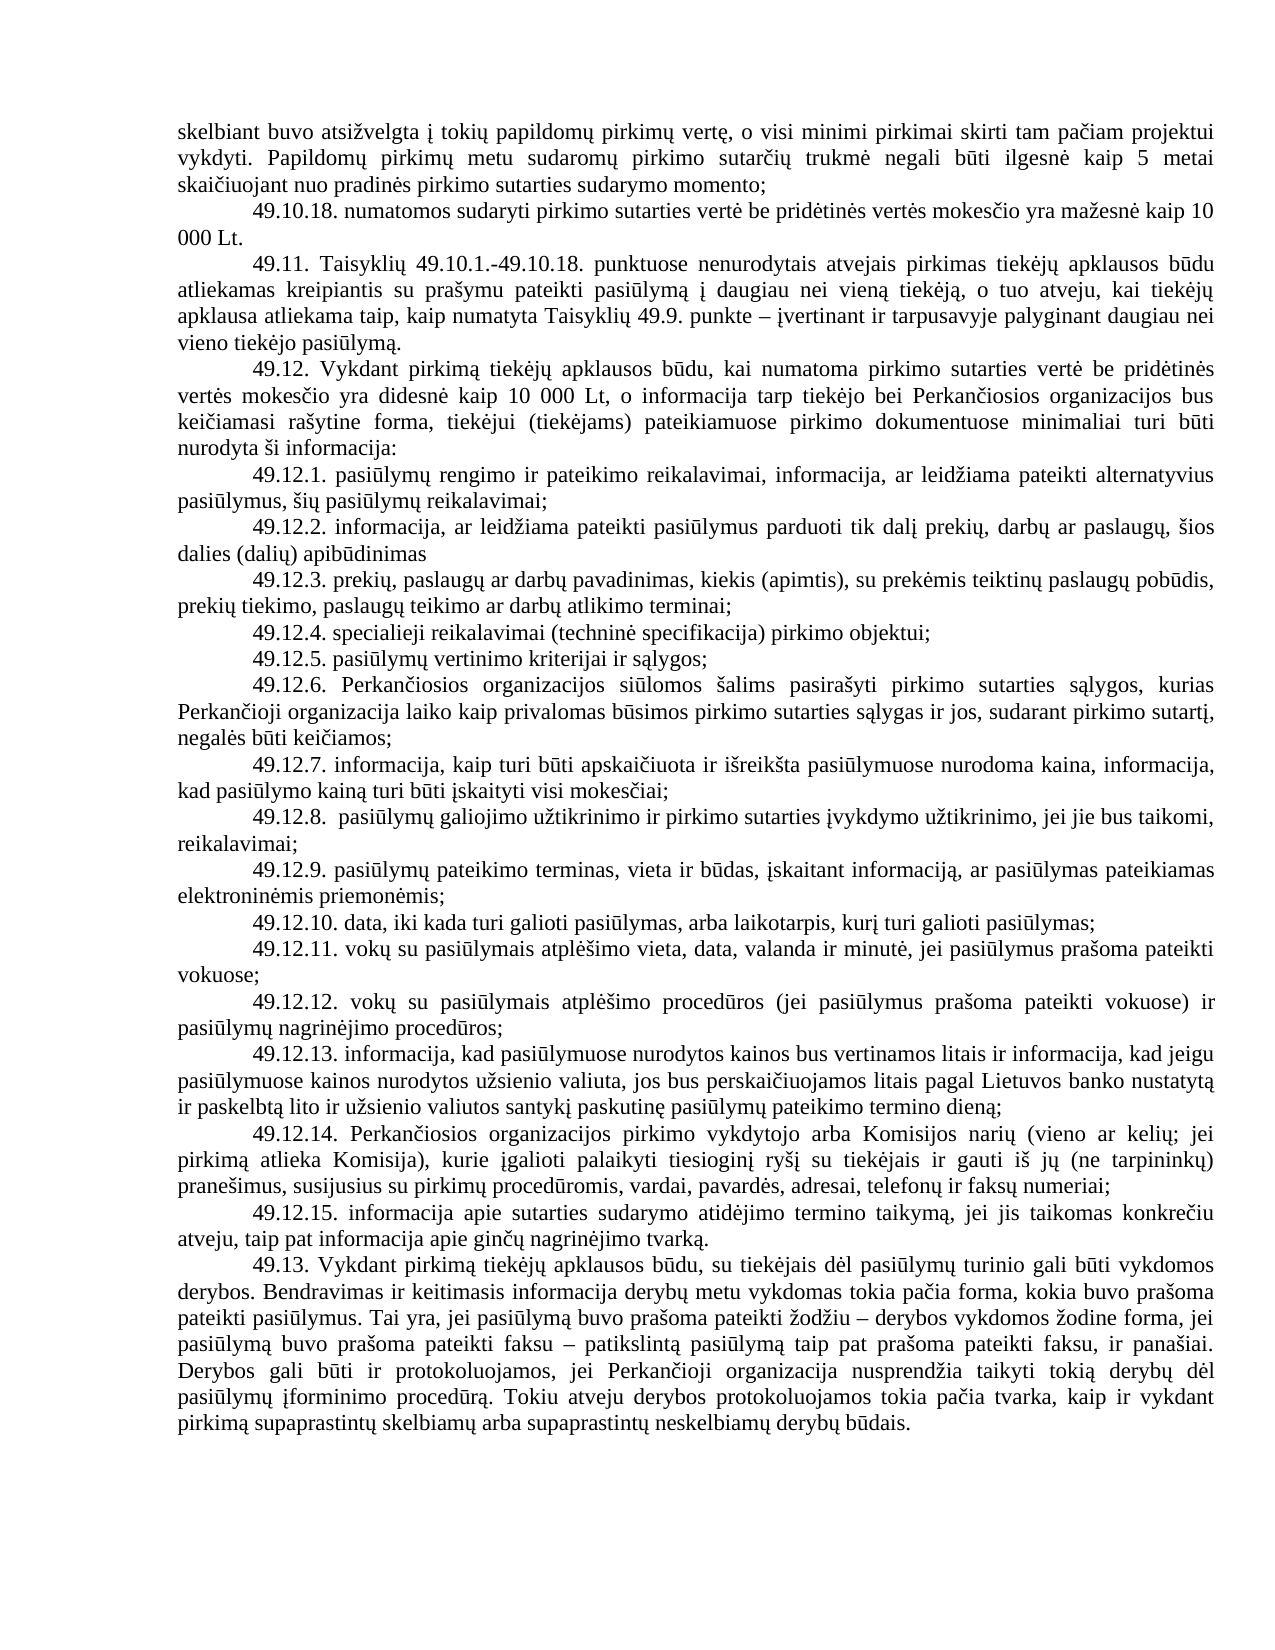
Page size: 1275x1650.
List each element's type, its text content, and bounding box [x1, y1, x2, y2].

text 49.10.18. numatomos sudaryti pirkimo sutarties vertė be pridėtinės vertės mokesčio yra mažesnė kaip 10 000 Lt. [177, 197, 1216, 250]
text 49.12.4. specialieji reikalavimai (techninė specifikacija) pirkimo objektui; [177, 619, 1216, 645]
text 49.12.10. data, iki kada turi galioti pasiūlymas, arba laikotarpis, kurį turi galioti pasiūlymas; [177, 909, 1216, 935]
text 49.12.6. Perkančiosios organizacijos siūlomos šalims pasirašyti pirkimo sutarties sąlygos, kurias Perkančioji organizacija laiko kaip privalomas būsimos pirkimo sutarties sąlygas ir jos, sudarant pirkimo sutartį, negalės būti keičiamos; [177, 672, 1216, 751]
subtitle 49.12.9. pasiūlymų pateikimo terminas, vieta ir būdas, įskaitant informaciją, ar pasiūlymas pateikiamas elektroninėmis priemonėmis; [177, 856, 1216, 909]
text 49.11. Taisyklių 49.10.1.-49.10.18. punktuose nenurodytais atvejais pirkimas tiekėjų apklausos būdu atliekamas kreipiantis su prašymu pateikti pasiūlymą į daugiau nei vieną tiekėją, o tuo atveju, kai tiekėjų apklausa atliekama taip, kaip numatyta Taisyklių 49.9. punkte – įvertinant ir tarpusavyje palyginant daugiau nei vieno tiekėjo pasiūlymą. [177, 250, 1216, 355]
text 49.12.7. informacija, kaip turi būti apskaičiuota ir išreikšta pasiūlymuose nurodoma kaina, informacija, kad pasiūlymo kainą turi būti įskaityti visi mokesčiai; [177, 751, 1216, 803]
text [177, 118, 1216, 197]
text 49.12.11. vokų su pasiūlymais atplėšimo vieta, data, valanda ir minutė, jei pasiūlymus prašoma pateikti vokuose; [177, 935, 1216, 988]
text 49.12.8. pasiūlymų galiojimo užtikrinimo ir pirkimo sutarties įvykdymo užtikrinimo, jei jie bus taikomi, reikalavimai; [177, 803, 1216, 856]
text 49.12.5. pasiūlymų vertinimo kriterijai ir sąlygos; [177, 645, 1216, 672]
text 49.12. Vykdant pirkimą tiekėjų apklausos būdu, kai numatoma pirkimo sutarties vertė be pridėtinės vertės mokesčio yra didesnė kaip 10 000 Lt, o informacija tarp tiekėjo bei Perkančiosios organizacijos bus keičiamasi rašytine forma, tiekėjui (tiekėjams) pateikiamuose pirkimo dokumentuose minimaliai turi būti nurodyta ši informacija: [177, 355, 1216, 461]
text 49.12.3. prekių, paslaugų ar darbų pavadinimas, kiekis (apimtis), su prekėmis teiktinų paslaugų pobūdis, prekių tiekimo, paslaugų teikimo ar darbų atlikimo terminai; [177, 566, 1216, 619]
text 49.12.1. pasiūlymų rengimo ir pateikimo reikalavimai, informacija, ar leidžiama pateikti alternatyvius pasiūlymus, šių pasiūlymų reikalavimai; [177, 461, 1216, 513]
text 49.12.14. Perkančiosios organizacijos pirkimo vykdytojo arba Komisijos narių (vieno ar kelių; jei pirkimą atlieka Komisija), kurie įgalioti palaikyti tiesioginį ryšį su tiekėjais ir gauti iš jų (ne tarpininkų) pranešimus, susijusius su pirkimų procedūromis, vardai, pavardės, adresai, telefonų ir faksų numeriai; [177, 1119, 1216, 1199]
text 49.12.15. informacija apie sutarties sudarymo atidėjimo termino taikymą, jei jis taikomas konkrečiu atveju, taip pat informacija apie ginčų nagrinėjimo tvarką. [177, 1199, 1216, 1251]
text 49.12.2. informacija, ar leidžiama pateikti pasiūlymus parduoti tik dalį prekių, darbų ar paslaugų, šios dalies (dalių) apibūdinimas [177, 513, 1216, 566]
text 49.12.12. vokų su pasiūlymais atplėšimo procedūros (jei pasiūlymus prašoma pateikti vokuose) ir pasiūlymų nagrinėjimo procedūros; [177, 988, 1216, 1041]
text 49.13. Vykdant pirkimą tiekėjų apklausos būdu, su tiekėjais dėl pasiūlymų turinio gali būti vykdomos derybos. Bendravimas ir keitimasis informacija derybų metu vykdomas tokia pačia forma, kokia buvo prašoma pateikti pasiūlymus. Tai yra, jei pasiūlymą buvo prašoma pateikti žodžiu – derybos vykdomos žodine forma, jei pasiūlymą buvo prašoma pateikti faksu – patikslintą pasiūlymą taip pat prašoma pateikti faksu, ir panašiai. Derybos gali būti ir protokoluojamos, jei Perkančioji organizacija nusprendžia taikyti tokią derybų dėl pasiūlymų įforminimo procedūrą. Tokiu atveju derybos protokoluojamos tokia pačia tvarka, kaip ir vykdant pirkimą supaprastintų skelbiamų arba supaprastintų neskelbiamų derybų būdais. [177, 1251, 1216, 1436]
text 49.12.13. informacija, kad pasiūlymuose nurodytos kainos bus vertinamos litais ir informacija, kad jeigu pasiūlymuose kainos nurodytos užsienio valiuta, jos bus perskaičiuojamos litais pagal Lietuvos banko nustatytą ir paskelbtą lito ir užsienio valiutos santykį paskutinę pasiūlymų pateikimo termino dieną; [177, 1041, 1216, 1119]
